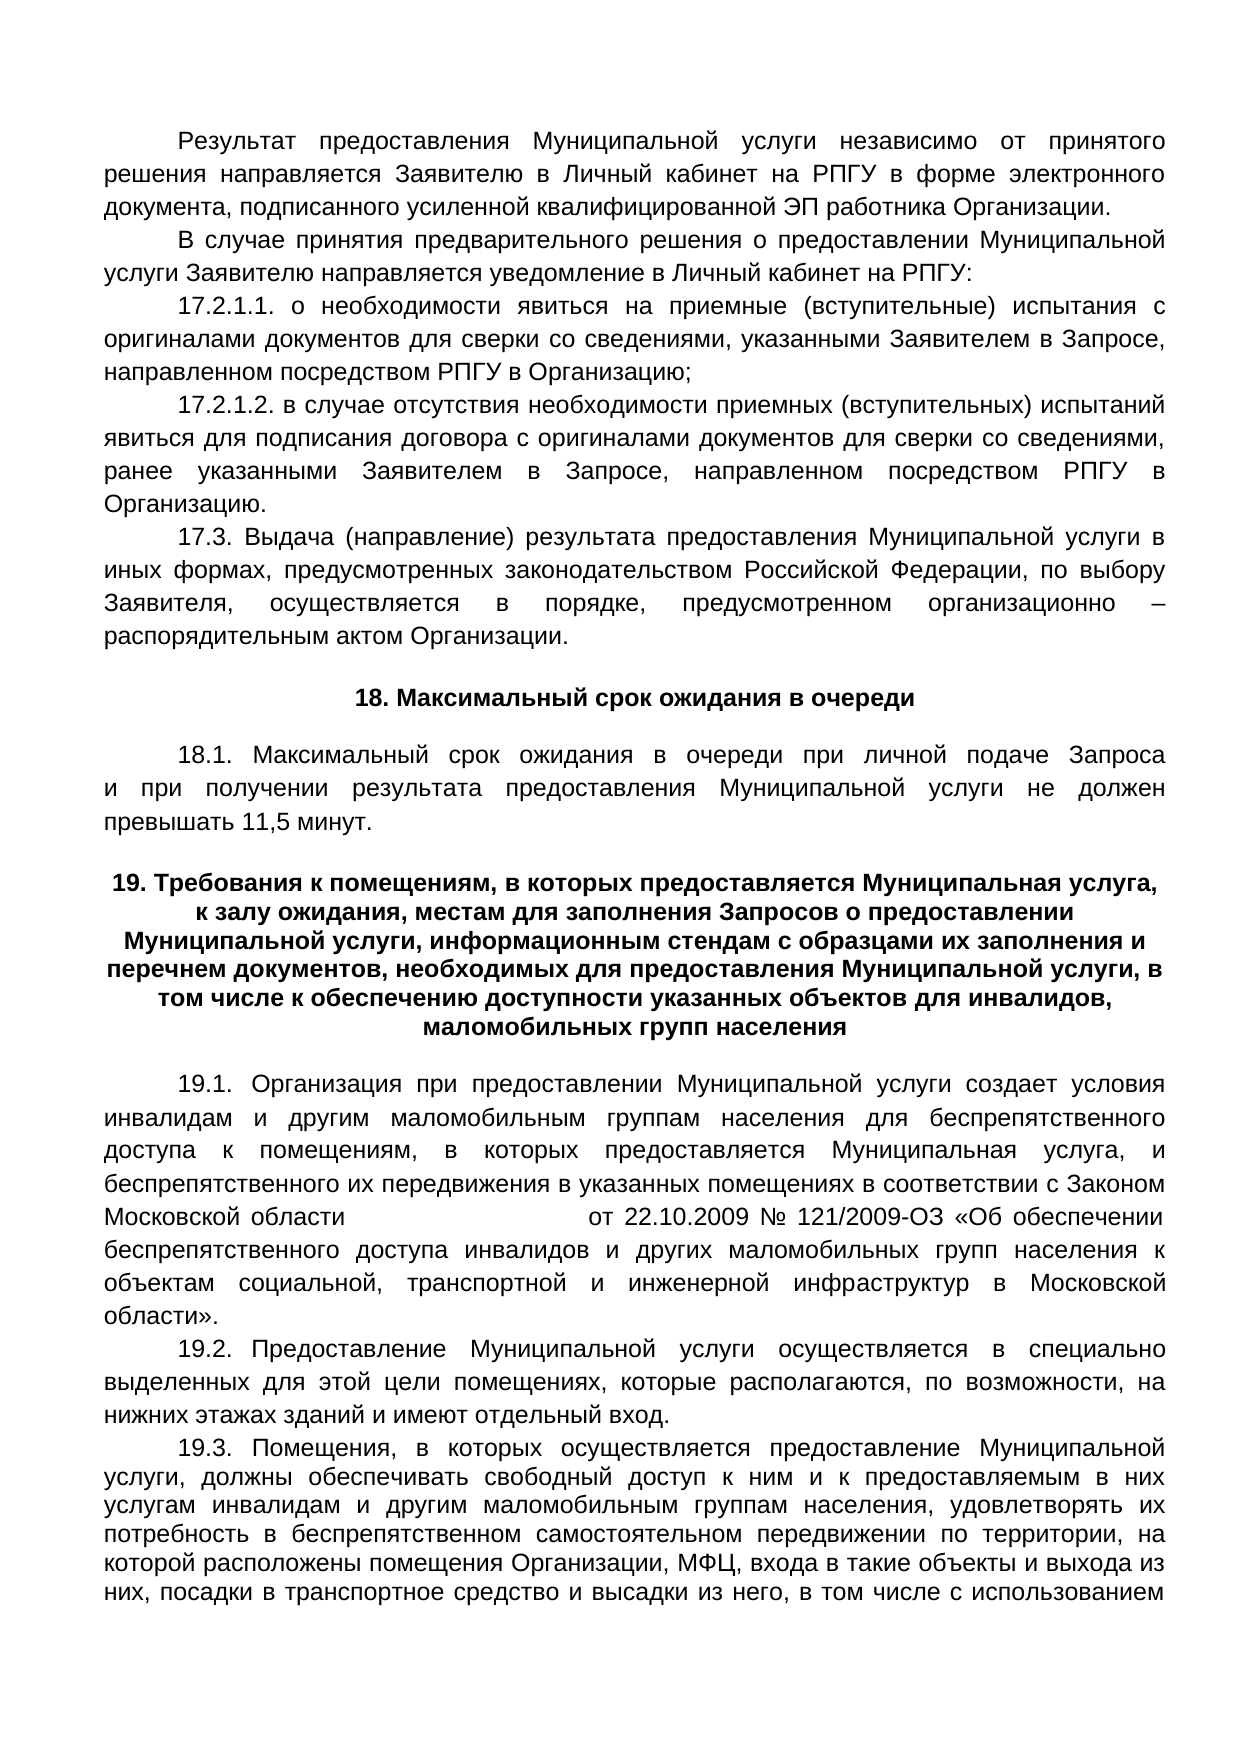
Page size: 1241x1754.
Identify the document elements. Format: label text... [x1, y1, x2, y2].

list 17.3. Выдача (направление) результата предоставления Муниципальной услуги в иных формах, предусмотренных законодательством Российской Федерации, по выбору Заявителя, осуществляется в порядке, предусмотренном организационно – распорядительным актом Организации. [103, 522, 1167, 650]
list В случае принятия предварительного решения о предоставлении Муниципальной услуги Заявителю направляется уведомление в Личный кабинет на РПГУ: [103, 225, 1167, 287]
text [103, 1433, 1167, 1605]
text 19. Требования к помещениям, в которых предоставляется Муниципальная услуга, к залу ожидания, местам для заполнения Запросов о предоставлении Муниципальной услуги, информационным стендам с образцами их заполнения и перечнем документов, необходимых для предоставления Муниципальной услуги, в том числе к обеспечению доступности указанных объектов для инвалидов, маломобильных групп населения [103, 868, 1167, 1041]
list Результат предоставления Муниципальной услуги независимо от принятого решения направляется Заявителю в Личный кабинет на РПГУ в форме электронного документа, подписанного усиленной квалифицированной ЭП работника Организации. [103, 126, 1167, 221]
list 18.1. Максимальный срок ожидания в очереди при личной подаче Запроса и при получении результата предоставления Муниципальной услуги не должен превышать 11,5 минут. [103, 740, 1167, 835]
list 17.2.1.1. о необходимости явиться на приемные (вступительные) испытания с оригиналами документов для сверки со сведениями, указанными Заявителем в Запросе, направленном посредством РПГУ в Организацию; [103, 291, 1167, 386]
list Организация при предоставлении Муниципальной услуги создает условия инвалидам и другим маломобильным группам населения для беспрепятственного доступа к помещениям, в которых предоставляется Муниципальная услуга, и беспрепятственного их передвижения в указанных помещениях в соответствии с Законом Московской области от 22.10.2009 № 121/2009-ОЗ «Об обеспечении беспрепятственного доступа инвалидов и других маломобильных групп населения к объектам социальной, транспортной и инженерной инфраструктур в Московской области». [103, 1069, 1167, 1329]
list Предоставление Муниципальной услуги осуществляется в специально выделенных для этой цели помещениях, которые располагаются, по возможности, на нижних этажах зданий и имеют отдельный вход. [103, 1334, 1167, 1428]
text 18. Максимальный срок ожидания в очереди [103, 683, 1167, 712]
list 17.2.1.2. в случае отсутствия необходимости приемных (вступительных) испытаний явиться для подписания договора с оригиналами документов для сверки со сведениями, ранее указанными Заявителем в Запросе, направленном посредством РПГУ в Организацию. [103, 390, 1167, 518]
